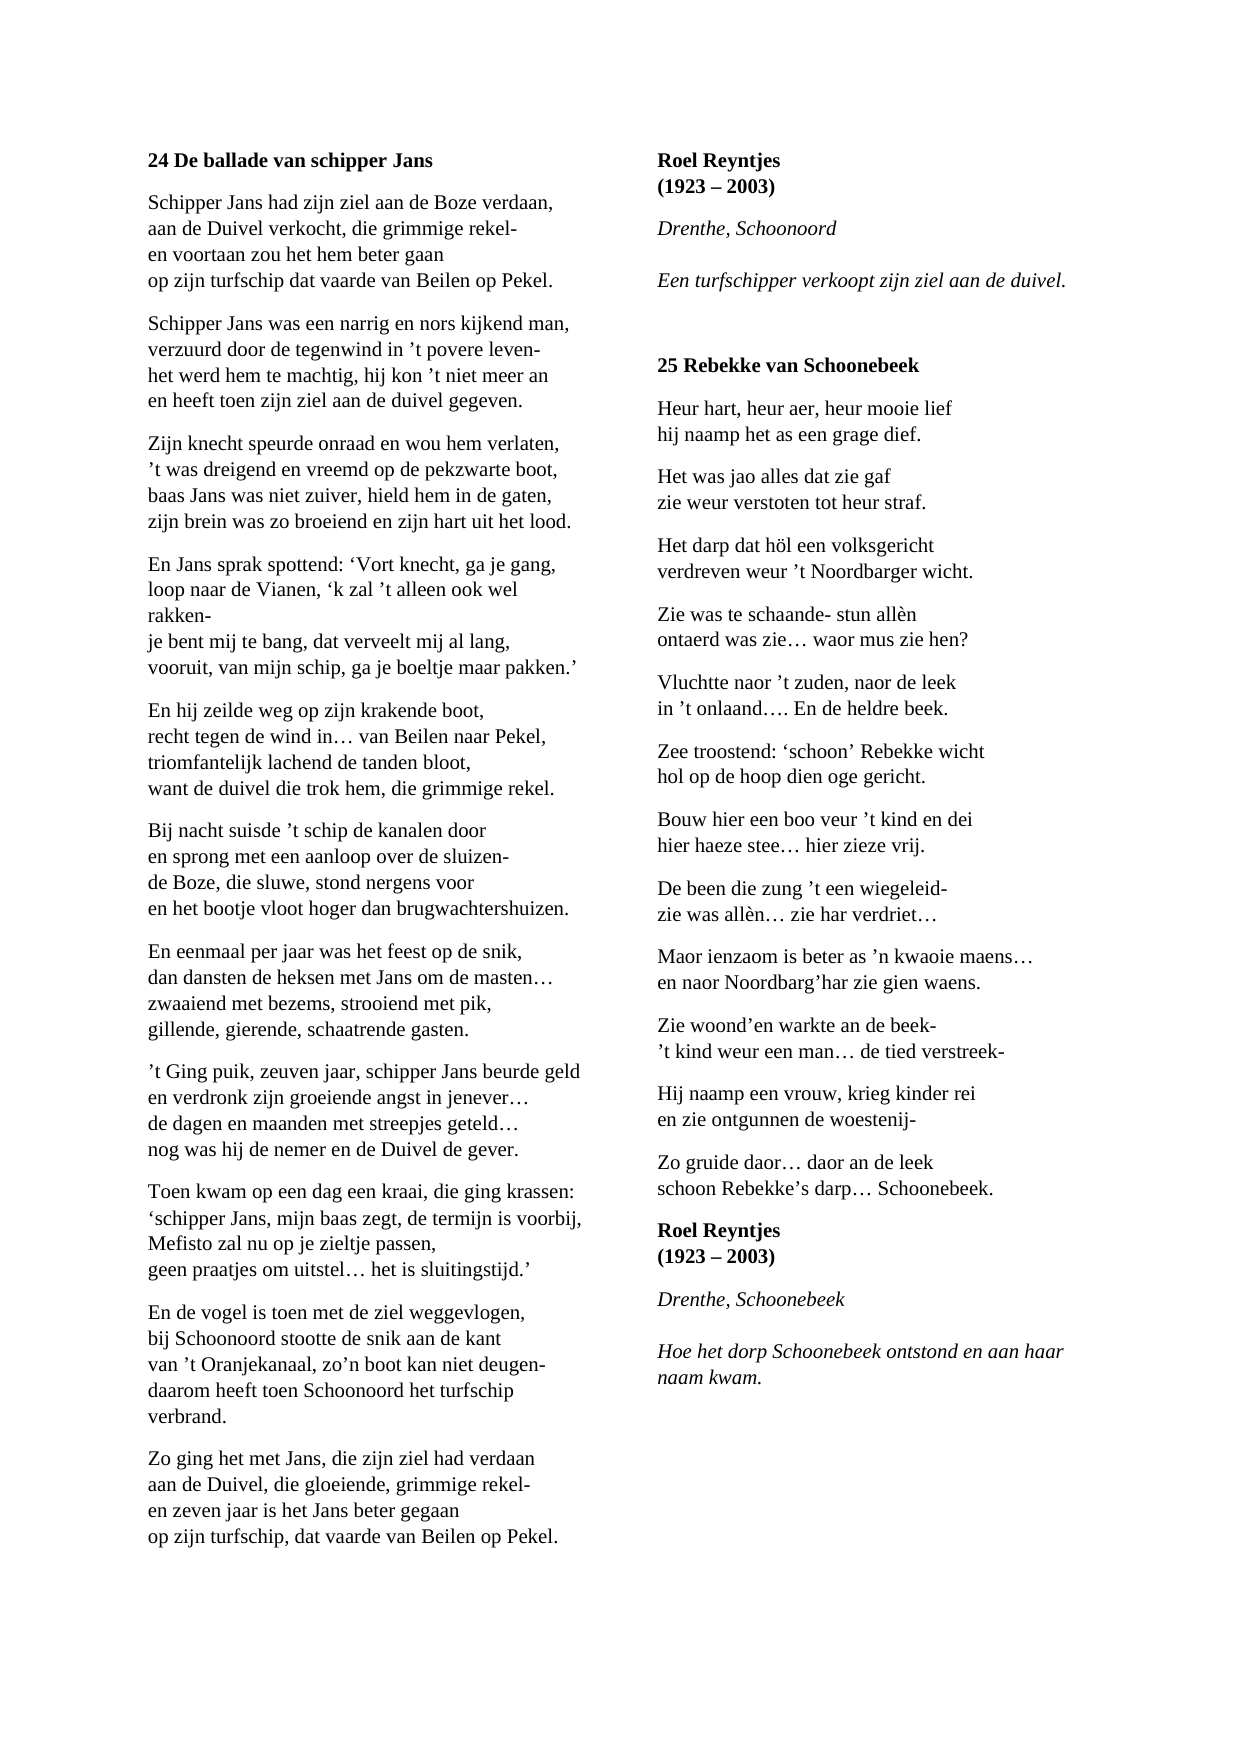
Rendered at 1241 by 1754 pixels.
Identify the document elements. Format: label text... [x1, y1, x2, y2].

text Vluchtte naor ’t zuden, naor de leek in ’t onlaand…. En de heldre beek. [657, 670, 1093, 720]
text Drenthe, Schoonoord Een turfschipper verkoopt zijn ziel aan de duivel. [657, 216, 1093, 292]
text En hij zeilde weg op zijn krakende boot, recht tegen de wind in… van Beilen naar Pekel, triomfantelijk lachend de tanden bloot, want de duivel die trok hem, die grimmige rekel. [148, 698, 583, 800]
text Het was jao alles dat zie gaf zie weur verstoten tot heur straf. [657, 464, 1093, 514]
text De been die zung ’t een wiegeleid- zie was allèn… zie har verdriet… [657, 876, 1093, 926]
text Roel Reyntjes (1923 – 2003) [657, 1218, 1093, 1268]
text ’t Ging puik, zeuven jaar, schipper Jans beurde geld en verdronk zijn groeiende angst in jenever… de dagen en maanden met streepjes geteld… nog was hij de nemer en de Duivel de gever. [148, 1059, 583, 1161]
text Roel Reyntjes (1923 – 2003) [657, 148, 1093, 198]
text Schipper Jans had zijn ziel aan de Boze verdaan, aan de Duivel verkocht, die grimmige rekel- en voortaan zou het hem beter gaan op zijn turfschip dat vaarde van Beilen op Pekel. [148, 190, 583, 292]
text Zie was te schaande- stun allèn ontaerd was zie… waor mus zie hen? [657, 601, 1093, 651]
text Schipper Jans was een narrig en nors kijkend man, verzuurd door de tegenwind in ’t povere leven- het werd hem te machtig, hij kon ’t niet meer an en heeft toen zijn ziel aan de duivel gegeven. [148, 311, 583, 412]
text En de vogel is toen met de ziel weggevlogen, bij Schoonoord stootte de snik aan de kant van ’t Oranjekanaal, zo’n boot kan niet deugen- daarom heeft toen Schoonoord het turfschip verbrand. [148, 1300, 583, 1428]
text Drenthe, Schoonebeek Hoe het dorp Schoonebeek ontstond en aan haar naam kwam. [657, 1287, 1093, 1389]
text En eenmaal per jaar was het feest op de snik, dan dansten de heksen met Jans om de masten… zwaaiend met bezems, strooiend met pik, gillende, gierende, schaatrende gasten. [148, 939, 583, 1041]
text Het darp dat höl een volksgericht verdreven weur ’t Noordbarger wicht. [657, 533, 1093, 583]
text Zo gruide daor… daor an de leek schoon Rebekke’s darp… Schoonebeek. [657, 1150, 1093, 1200]
text Bouw hier een boo veur ’t kind en dei hier haeze stee… hier zieze vrij. [657, 807, 1093, 857]
text Zo ging het met Jans, die zijn ziel had verdaan aan de Duivel, die gloeiende, grimmige rekel- en zeven jaar is het Jans beter gegaan op zijn turfschip, dat vaarde van Beilen op Pekel. [148, 1446, 583, 1548]
text Hij naamp een vrouw, krieg kinder rei en zie ontgunnen de woestenij- [657, 1081, 1093, 1131]
text Bij nacht suisde ’t schip de kanalen door en sprong met een aanloop over de sluizen- de Boze, die sluwe, stond nergens voor en het bootje vloot hoger dan brugwachtershuizen. [148, 818, 583, 920]
text Zee troostend: ‘schoon’ Rebekke wicht hol op de hoop dien oge gericht. [657, 738, 1093, 788]
text 25 Rebekke van Schoonebeek [657, 353, 1093, 377]
text Zijn knecht speurde onraad en wou hem verlaten, ’t was dreigend en vreemd op de pekzwarte boot, baas Jans was niet zuiver, hield hem in de gaten, zijn brein was zo broeiend en zijn hart uit het lood. [148, 431, 583, 533]
text En Jans sprak spottend: ‘Vort knecht, ga je gang, loop naar de Vianen, ‘k zal ’t alleen ook wel rakken- je bent mij te bang, dat verveelt mij al lang, vooruit, van mijn schip, ga je boeltje maar pakken.’ [148, 551, 583, 679]
text Toen kwam op een dag een kraai, die ging krassen: ‘schipper Jans, mijn baas zegt, de termijn is voorbij, Mefisto zal nu op je zieltje passen, geen praatjes om uitstel… het is sluitingstijd.’ [148, 1179, 583, 1281]
text Maor ienzaom is beter as ’n kwaoie maens… en naor Noordbarg’har zie gien waens. [657, 944, 1093, 994]
text 24 De ballade van schipper Jans [148, 148, 583, 172]
text Heur hart, heur aer, heur mooie lief hij naamp het as een grage dief. [657, 396, 1093, 446]
text Zie woond’en warkte an de beek- ’t kind weur een man… de tied verstreek- [657, 1013, 1093, 1063]
